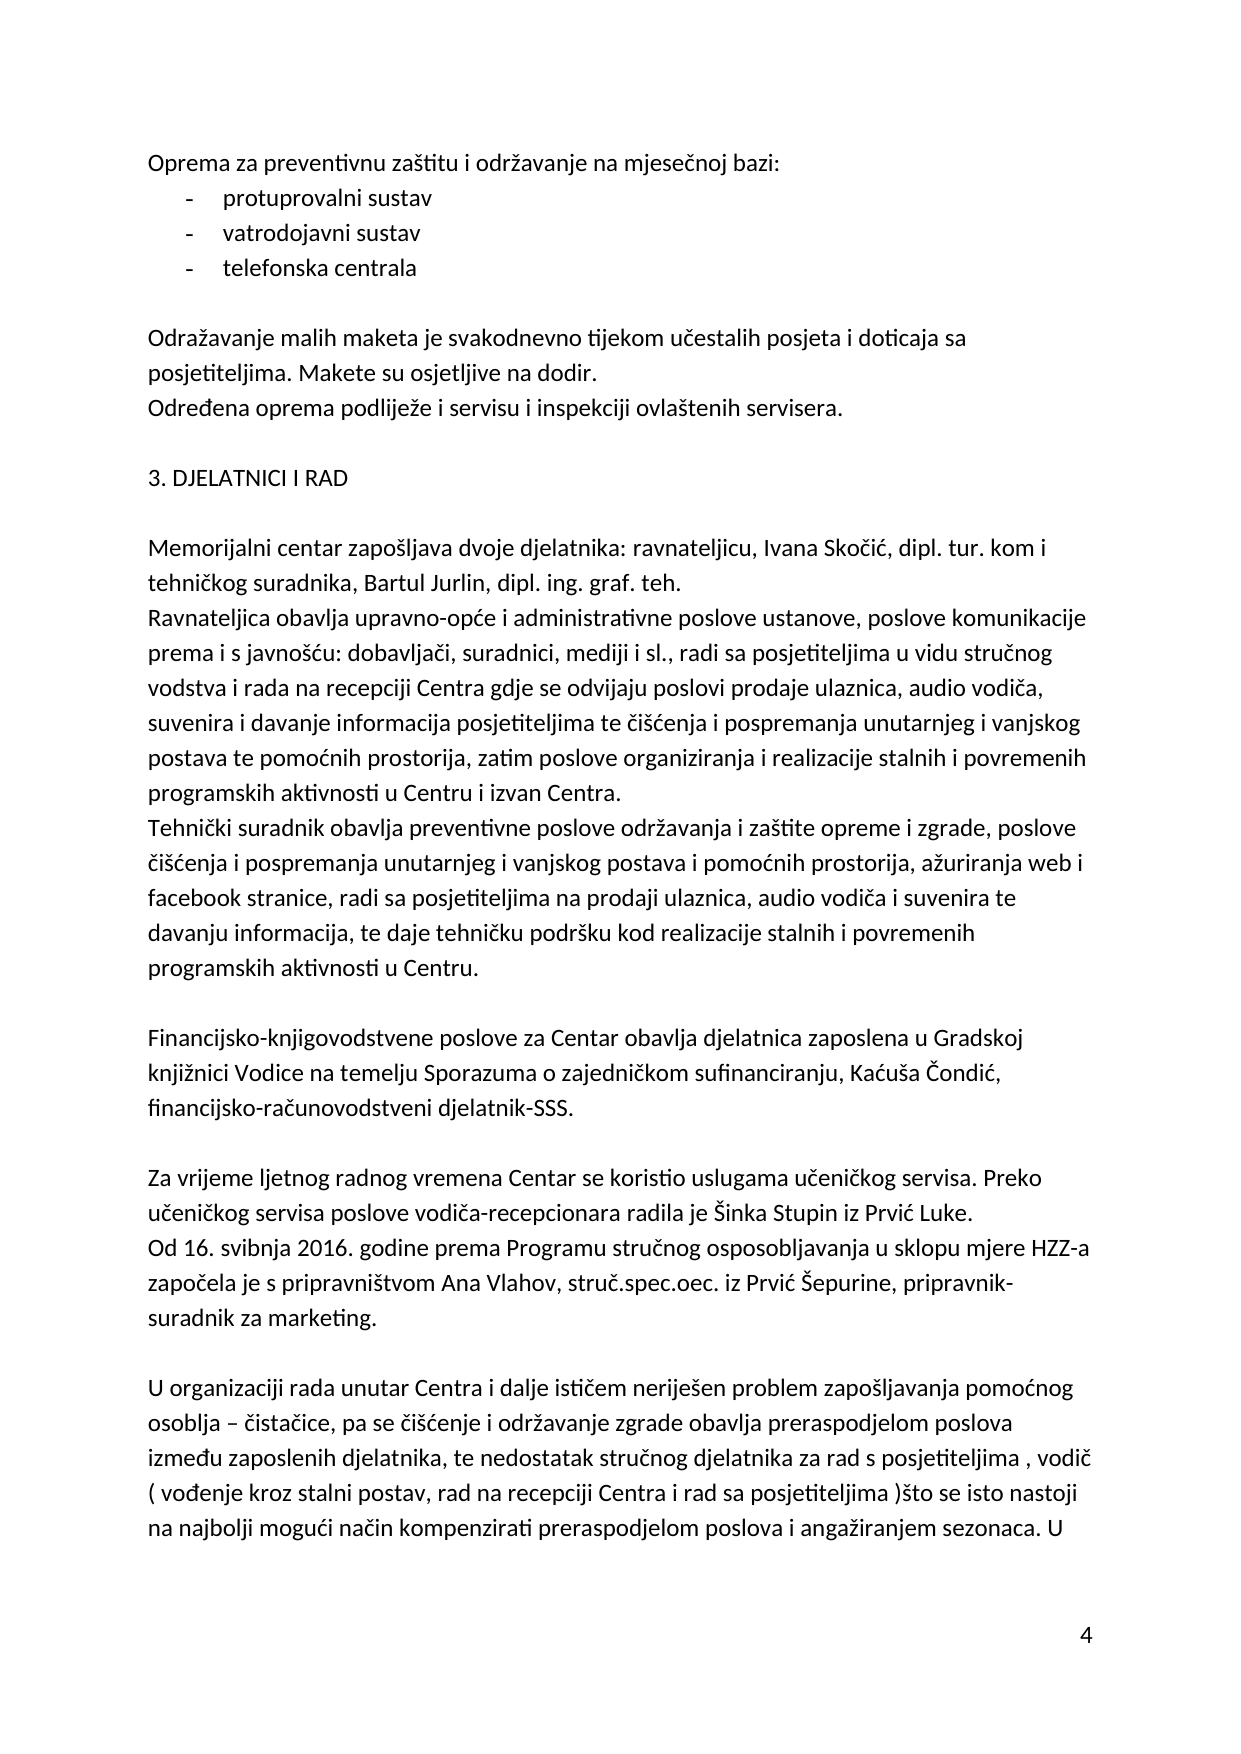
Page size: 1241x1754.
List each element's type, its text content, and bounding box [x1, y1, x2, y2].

text Tehnički suradnik obavlja preventivne poslove održavanja i zaštite opreme i zgrade, poslove čišćenja i pospremanja unutarnjeg i vanjskog postava i pomoćnih prostorija, ažuriranja web i facebook stranice, radi sa posjetiteljima na prodaji ulaznica, audio vodiča i suvenira te davanju informacija, te daje tehničku podršku kod realizacije stalnih i povremenih programskih aktivnosti u Centru. [148, 813, 1093, 983]
text Oprema za preventivnu zaštitu i održavanje na mjesečnoj bazi: [148, 148, 1093, 178]
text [148, 1478, 1093, 1543]
list telefonska centrala [185, 253, 1093, 283]
text Za vrijeme ljetnog radnog vremena Centar se koristio uslugama učeničkog servisa. Preko učeničkog servisa poslove vodiča-recepcionara radila je Šinka Stupin iz Prvić Luke. [148, 1163, 1093, 1228]
text Od 16. svibnja 2016. godine prema Programu stručnog osposobljavanja u sklopu mjere HZZ-a započela je s pripravništvom Ana Vlahov, struč.spec.oec. iz Prvić Šepurine, pripravnik-suradnik za marketing. [148, 1233, 1093, 1333]
text Memorijalni centar zapošljava dvoje djelatnika: ravnateljicu, Ivana Skočić, dipl. tur. kom i tehničkog suradnika, Bartul Jurlin, dipl. ing. graf. teh. [148, 533, 1093, 598]
text U organizaciji rada unutar Centra i dalje ističem neriješen problem zapošljavanja pomoćnog osoblja – čistačice, pa se čišćenje i održavanje zgrade obavlja preraspodjelom poslova između zaposlenih djelatnika, te nedostatak stručnog djelatnika za rad s posjetiteljima , vodič [148, 1373, 1093, 1473]
list protuprovalni sustav [185, 183, 1093, 213]
text 3. DJELATNICI I RAD [148, 463, 1093, 493]
text Financijsko-knjigovodstvene poslove za Centar obavlja djelatnica zaposlena u Gradskoj knjižnici Vodice na temelju Sporazuma o zajedničkom sufinanciranju, Kaćuša Čondić, financijsko-računovodstveni djelatnik-SSS. [148, 1023, 1093, 1123]
text Odražavanje malih maketa je svakodnevno tijekom učestalih posjeta i doticaja sa posjetiteljima. Makete su osjetljive na dodir. [148, 323, 1093, 388]
text Ravnateljica obavlja upravno-opće i administrativne poslove ustanove, poslove komunikacije prema i s javnošću: dobavljači, suradnici, mediji i sl., radi sa posjetiteljima u vidu stručnog vodstva i rada na recepciji Centra gdje se odvijaju poslovi prodaje ulaznica, audio vodiča, suvenira i davanje informacija posjetiteljima te čišćenja i pospremanja unutarnjeg i vanjskog postava te pomoćnih prostorija, zatim poslove organiziranja i realizacije stalnih i povremenih programskih aktivnosti u Centru i izvan Centra. [148, 603, 1093, 808]
text Određena oprema podliježe i servisu i inspekciji ovlaštenih servisera. [148, 393, 1093, 423]
list vatrodojavni sustav [185, 218, 1093, 248]
